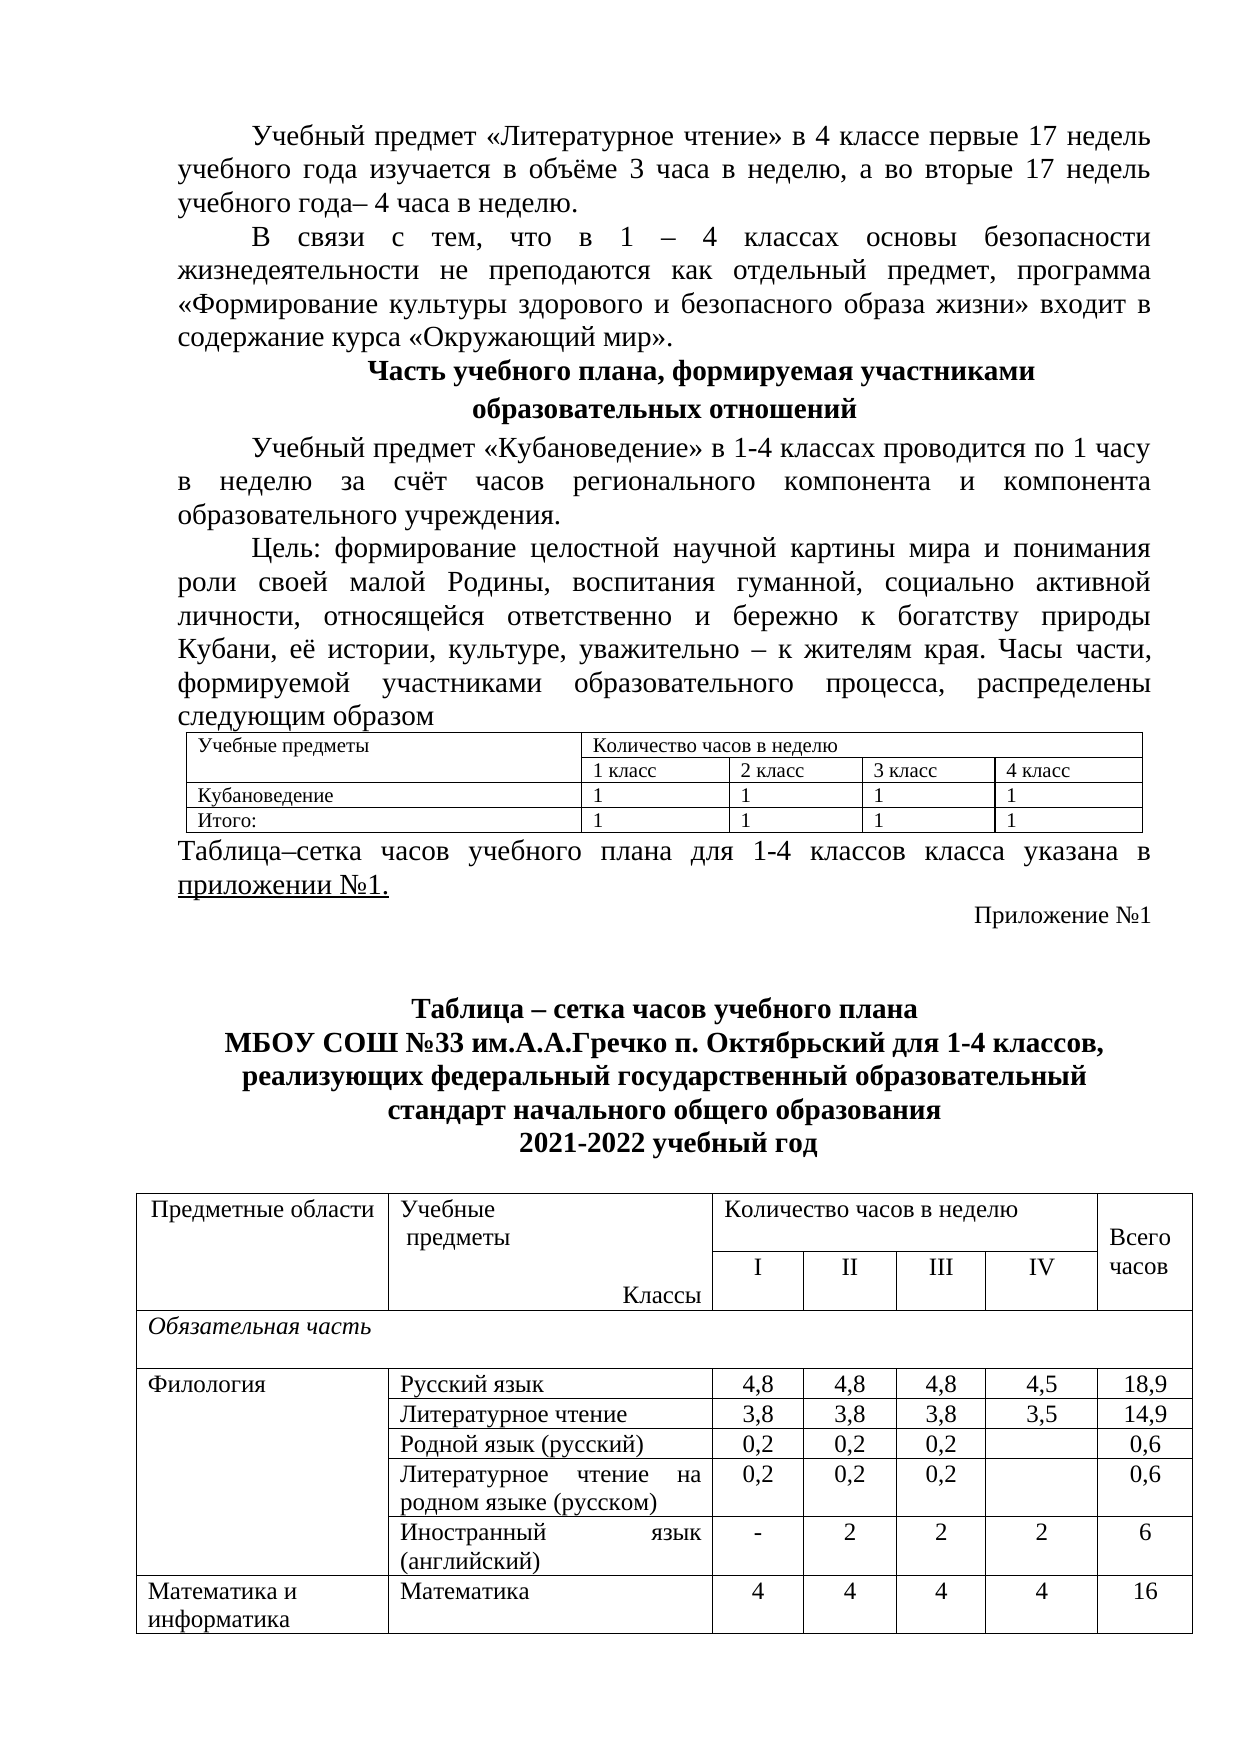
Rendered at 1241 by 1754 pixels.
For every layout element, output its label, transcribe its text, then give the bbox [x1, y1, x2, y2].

table_header Количество часов в неделю [582, 733, 1142, 757]
table_cell Родной язык (русский) [389, 1429, 712, 1458]
table_cell [986, 1429, 1097, 1458]
table_cell 0,6 [1098, 1459, 1192, 1516]
table_cell 3,8 [897, 1399, 985, 1428]
table_cell 4 [713, 1576, 803, 1633]
table_cell Кубановедение [187, 783, 581, 807]
table_cell 16 [1098, 1576, 1192, 1633]
text В связи с тем, что в 1 – 4 классах основы безопасности жизнедеятельности не преподаются как отдельный предмет, программа «Формирование культуры здорового и безопасного образа жизни» входит в содержание курса «Окружающий мир». [177, 219, 1152, 353]
text 2021-2022 учебный год [177, 1126, 1152, 1159]
table_cell 0,2 [713, 1429, 803, 1458]
text стандарт начального общего образования [177, 1092, 1152, 1126]
table_cell 4 [986, 1576, 1097, 1633]
text Таблица–сетка часов учебного плана для 1-4 классов класса указана в приложении №1. [177, 833, 1152, 900]
table_cell 1 [996, 808, 1142, 832]
table_header Предметные области [137, 1194, 388, 1310]
table_cell Литературное чтение [389, 1399, 712, 1428]
table_cell 1 [863, 808, 994, 832]
table_cell Иностранный язык (английский) [389, 1517, 712, 1575]
table_cell I [713, 1252, 803, 1310]
table_cell 0,2 [804, 1429, 896, 1458]
table_cell 4,5 [986, 1369, 1097, 1398]
text Цель: формирование целостной научной картины мира и понимания роли своей малой Родины, воспитания гуманной, социально активной личности, относящейся ответственно и бережно к богатству природы Кубани, её истории, культуре, уважительно – к жителям края. Часы части, формируемой участниками образовательного процесса, распределены следующим образом [177, 531, 1152, 732]
table_cell 1 класс [582, 758, 729, 782]
table_cell 3,8 [804, 1399, 896, 1428]
table_cell Математика [389, 1576, 712, 1633]
text МБОУ СОШ №33 им.А.А.Гречко п. Октябрьский для 1-4 классов, [177, 1025, 1152, 1058]
table_cell Обязательная часть [137, 1311, 1192, 1368]
table_header Количество часов в неделю [713, 1194, 1097, 1251]
table_cell [986, 1459, 1097, 1516]
table_cell 14,9 [1098, 1399, 1192, 1428]
text реализующих федеральный государственный образовательный [177, 1058, 1152, 1092]
table_cell 1 [582, 808, 729, 832]
table_cell Русский язык [389, 1369, 712, 1398]
table_cell Итого: [187, 808, 581, 832]
table_cell 1 [730, 783, 862, 807]
table_cell 0,6 [1098, 1429, 1192, 1458]
table_cell III [897, 1252, 985, 1310]
table_cell II [804, 1252, 896, 1310]
table_cell 2 класс [730, 758, 862, 782]
table_cell 2 [804, 1517, 896, 1575]
table_header Учебные предметы [187, 733, 581, 782]
table_cell 3,8 [713, 1399, 803, 1428]
table_cell 0,2 [897, 1459, 985, 1516]
table_cell 0,2 [713, 1459, 803, 1516]
table_cell 1 [582, 783, 729, 807]
table_cell Литературное чтение на родном языке (русском) [389, 1459, 712, 1516]
text Таблица – сетка часов учебного плана [177, 991, 1152, 1025]
table_cell 0,2 [804, 1459, 896, 1516]
table_cell 2 [897, 1517, 985, 1575]
table_cell IV [986, 1252, 1097, 1310]
table_cell 4,8 [713, 1369, 803, 1398]
table_cell 3 класс [863, 758, 994, 782]
table_cell Математика и информатика [137, 1576, 388, 1633]
table_cell 1 [996, 783, 1142, 807]
text Приложение №1 [177, 900, 1152, 929]
table_cell 2 [986, 1517, 1097, 1575]
table_header Всего часов [1098, 1194, 1192, 1310]
table_header Учебные предметы Классы [389, 1194, 712, 1310]
table_cell Филология [137, 1369, 388, 1575]
table_cell 4,8 [897, 1369, 985, 1398]
table_cell 4,8 [804, 1369, 896, 1398]
table_cell 6 [1098, 1517, 1192, 1575]
table_cell 18,9 [1098, 1369, 1192, 1398]
table_cell 4 [897, 1576, 985, 1633]
table_cell 4 [804, 1576, 896, 1633]
table_cell 4 класс [996, 758, 1142, 782]
table_cell 3,5 [986, 1399, 1097, 1428]
table_cell 1 [863, 783, 994, 807]
table_cell - [713, 1517, 803, 1575]
text Часть учебного плана, формируемая участниками образовательных отношений [177, 353, 1152, 425]
text Учебный предмет «Литературное чтение» в 4 классе первые 17 недель учебного года изучается в объёме 3 часа в неделю, а во вторые 17 недель учебного года– 4 часа в неделю. [177, 118, 1152, 219]
table_cell 0,2 [897, 1429, 985, 1458]
text Учебный предмет «Кубановедение» в 1-4 классах проводится по 1 часу в неделю за счёт часов регионального компонента и компонента образовательного учреждения. [177, 430, 1152, 531]
table_cell 1 [730, 808, 862, 832]
